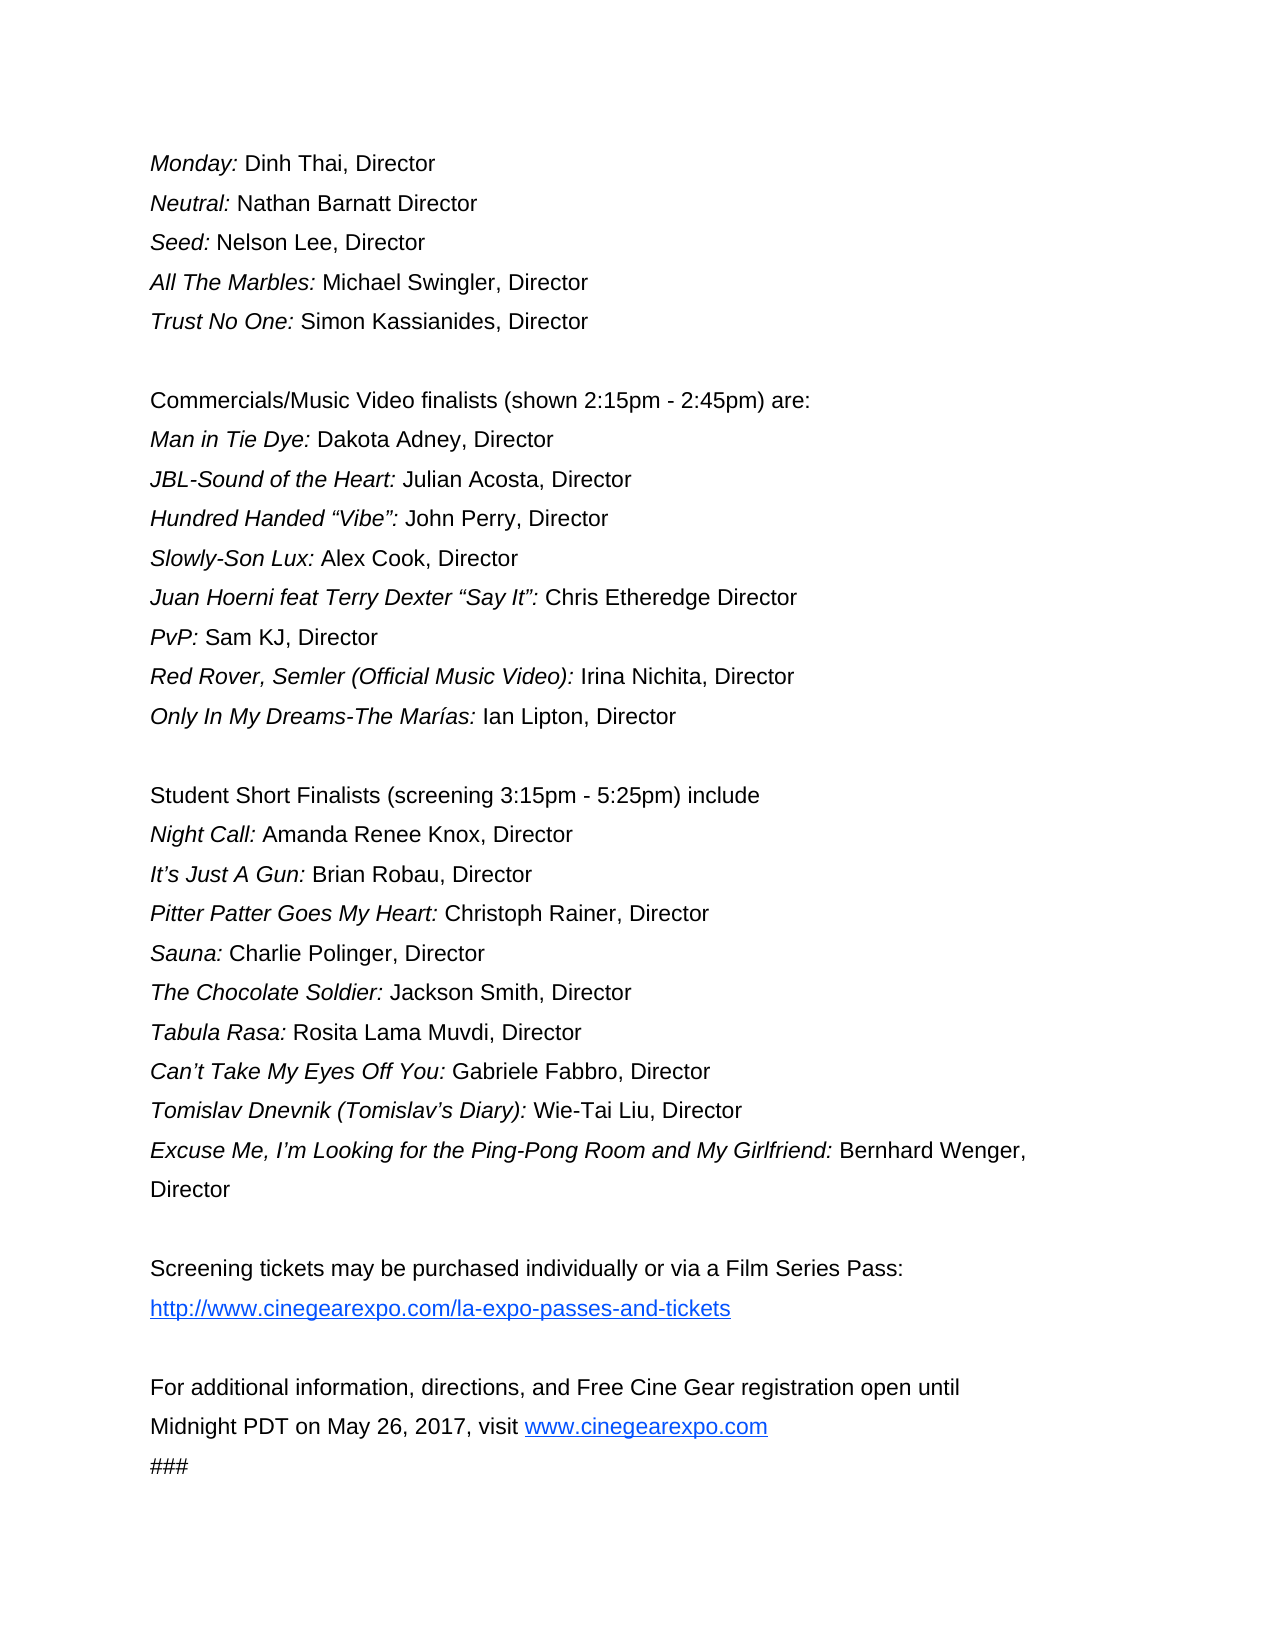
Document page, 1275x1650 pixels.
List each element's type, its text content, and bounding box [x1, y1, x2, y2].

text Can’t Take My Eyes Off You: Gabriele Fabbro, Director [150, 1058, 1050, 1084]
text Night Call: Amanda Renee Knox, Director [150, 821, 1125, 847]
text For additional information, directions, and Free Cine Gear registration open until Midnight PDT on May 26, 2017, visit www.cinegearexpo.com [150, 1374, 1050, 1440]
text Pitter Patter Goes My Heart: Christoph Rainer, Director [150, 900, 1125, 926]
text JBL-Sound of the Heart: Julian Acosta, Director [150, 466, 1125, 492]
text ### [150, 1453, 1050, 1479]
text Screening tickets may be purchased individually or via a Film Series Pass: [150, 1255, 1050, 1282]
text All The Marbles: Michael Swingler, Director [150, 268, 1125, 295]
text The Chocolate Soldier: Jackson Smith, Director [150, 979, 1125, 1005]
text Commercials/Music Video finalists (shown 2:15pm - 2:45pm) are: [150, 387, 1050, 413]
text Student Short Finalists (screening 3:15pm - 5:25pm) include [150, 782, 1050, 808]
text Hundred Handed “Vibe”: John Perry, Director [150, 505, 1125, 532]
text Juan Hoerni feat Terry Dexter “Say It”: Chris Etheredge Director [150, 584, 1125, 611]
text Tabula Rasa: Rosita Lama Muvdi, Director [150, 1018, 1125, 1045]
text Man in Tie Dye: Dakota Adney, Director [150, 426, 1125, 453]
text Neutral: Nathan Barnatt Director [150, 189, 1125, 216]
text It’s Just A Gun: Brian Robau, Director [150, 861, 1125, 887]
text Seed: Nelson Lee, Director [150, 229, 1125, 255]
text Trust No One: Simon Kassianides, Director [150, 308, 1125, 334]
text Slowly-Son Lux: Alex Cook, Director [150, 545, 1125, 571]
text PvP: Sam KJ, Director [150, 624, 1125, 650]
text Only In My Dreams-The Marías: Ian Lipton, Director [150, 703, 1125, 729]
text Sauna: Charlie Polinger, Director [150, 939, 1125, 966]
text Red Rover, Semler (Official Music Video): Irina Nichita, Director [150, 663, 1125, 689]
text Monday: Dinh Thai, Director [150, 150, 1125, 176]
text Excuse Me, I’m Looking for the Ping-Pong Room and My Girlfriend: Bernhard Wenger, Director [150, 1137, 1050, 1203]
text Tomislav Dnevnik (Tomislav’s Diary): Wie-Tai Liu, Director [150, 1097, 1050, 1124]
text http://www.cinegearexpo.com/la-expo-passes-and-tickets [150, 1295, 1050, 1321]
